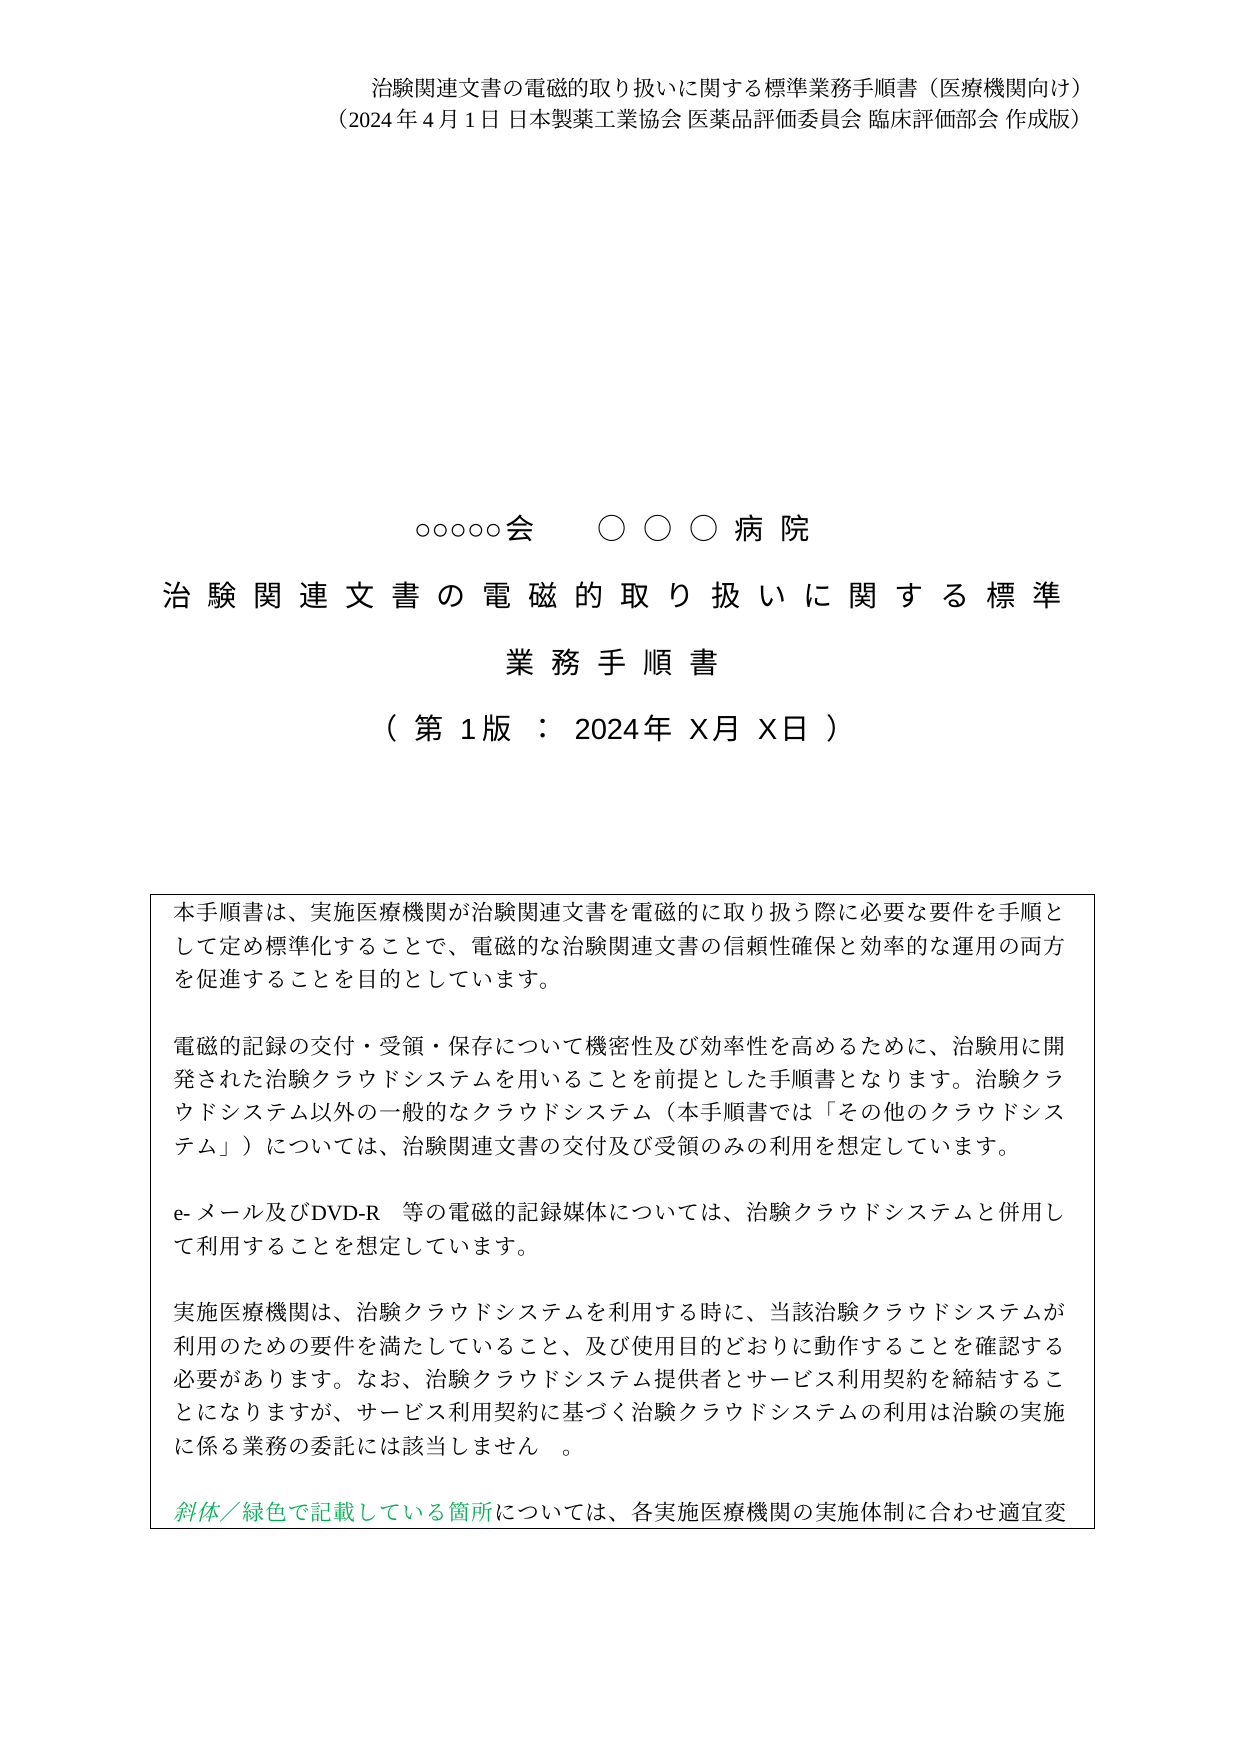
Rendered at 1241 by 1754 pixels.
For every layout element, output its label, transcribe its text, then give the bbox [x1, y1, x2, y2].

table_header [151, 895, 1094, 1528]
title 治験関連文書の電磁的取り扱いに関する標準業務手順書 [150, 560, 1090, 694]
title （第1版：2024年X月X日） [150, 694, 1090, 760]
title ○○○○○会 ○○○病院 [150, 494, 1090, 560]
